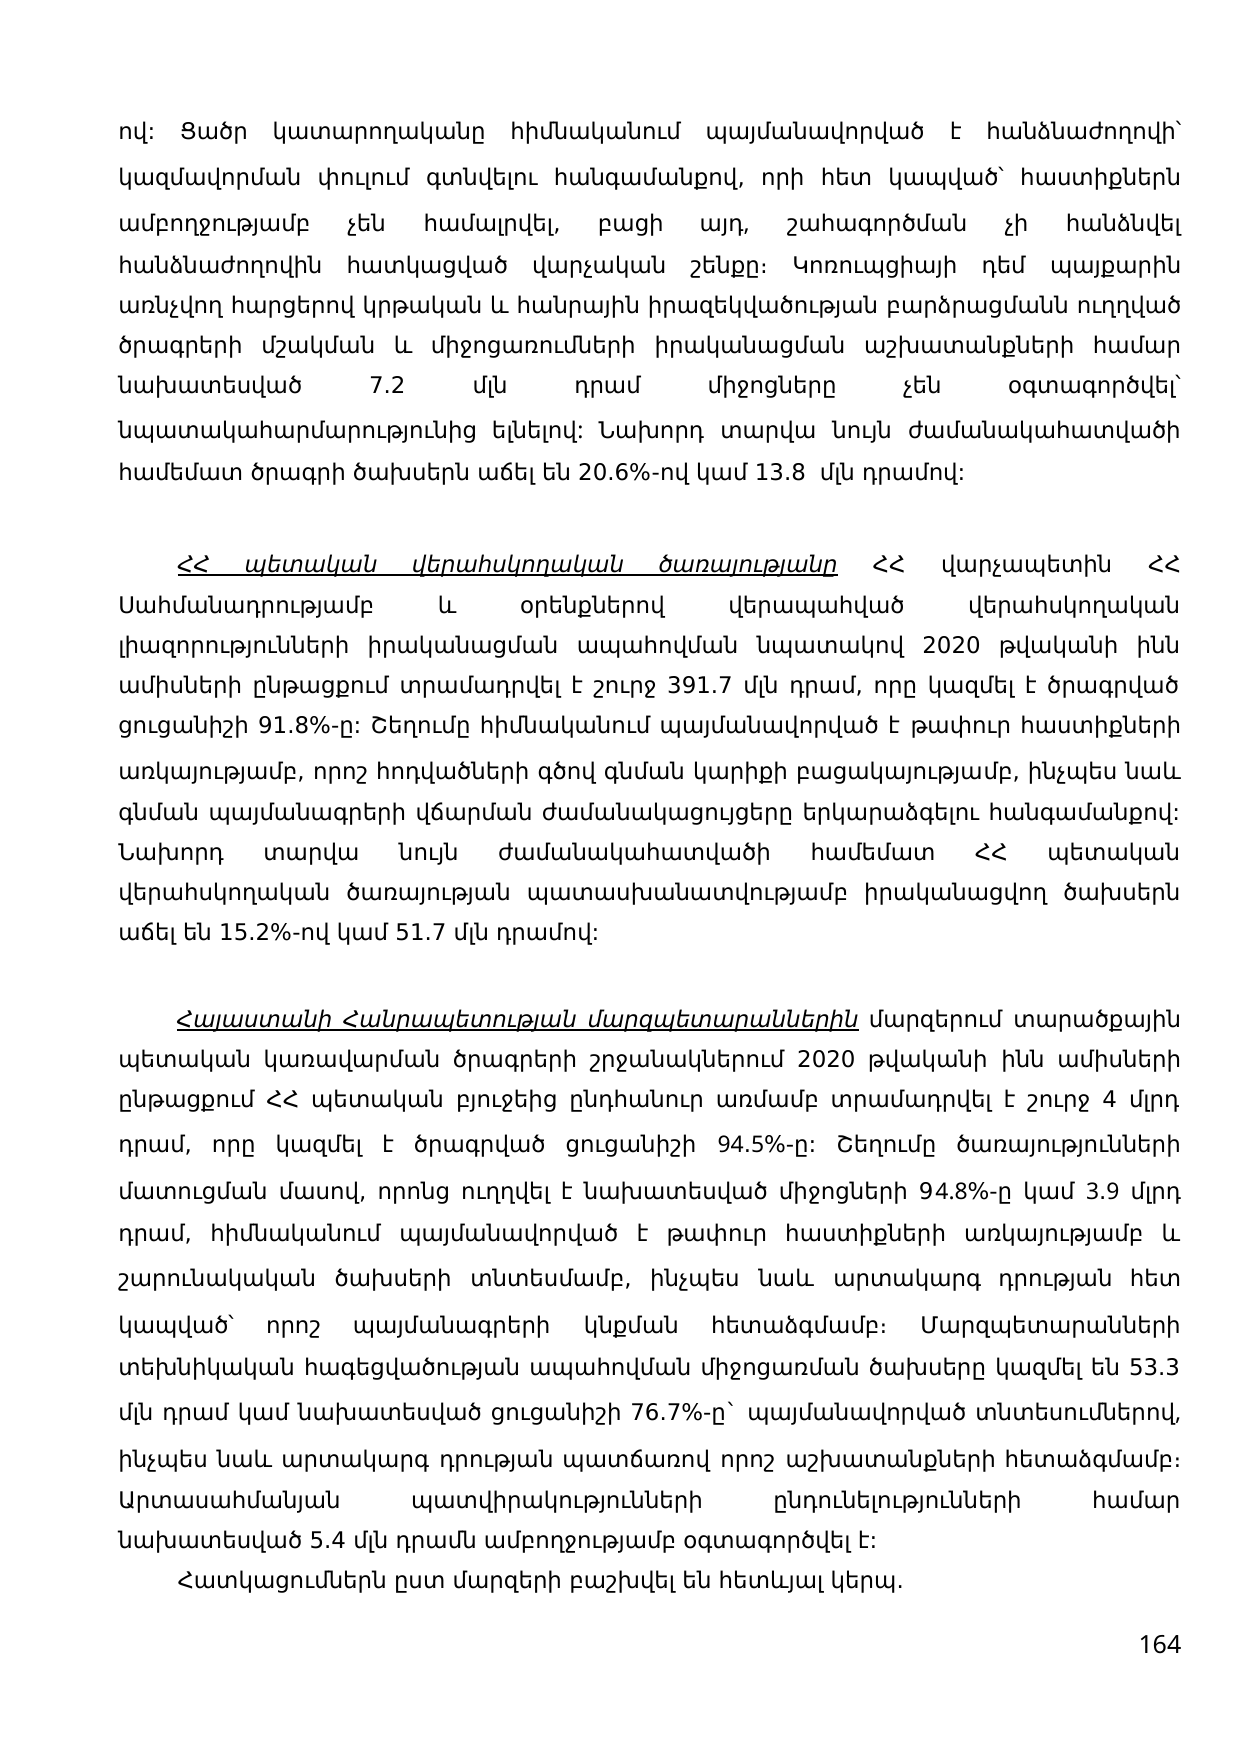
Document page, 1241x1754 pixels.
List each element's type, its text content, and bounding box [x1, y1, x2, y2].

text ՀՀ պետական վերահսկողական ծառայությանը ՀՀ վարչապետին ՀՀ Սահմանադրությամբ և օրենքներով վերապահված վերահսկողական լիազորությունների իրականացման ապահովման նպատակով 2020 թվականի ինն ամիսների ընթացքում տրամադրվել է շուրջ 391.7 մլն դրամ, որը կազմել է ծրագրված ցուցանիշի 91.8%-ը: Շեղումը հիմնականում պայմանավորված է թափուր հաստիքների առկայությամբ, որոշ հոդվածների գծով գնման կարիքի բացակայությամբ, ինչպես նաև գնման պայմանագրերի վճարման ժամանակացույցերը երկարաձգելու հանգամանքով: Նախորդ տարվա նույն ժամանակահատվածի համեմատ ՀՀ պետական վերահսկողական ծառայության պատասխանատվությամբ իրականացվող ծախսերն աճել են 15.2%-ով կամ 51.7 մլն դրամով: [118, 548, 1181, 946]
text Հատկացումներն ըստ մարզերի բաշխվել են հետևյալ կերպ. [118, 1567, 1181, 1594]
text Հայաստանի Հանրապետության մարզպետարաններին մարզերում տարածքային պետական կառավարման ծրագրերի շրջանակներում 2020 թվականի ինն ամիսների ընթացքում ՀՀ պետական բյուջեից ընդհանուր առմամբ տրամադրվել է շուրջ 4 մլրդ դրամ, որը կազմել է ծրագրված ցուցանիշի 94.5%-ը: Շեղումը ծառայությունների մատուցման մասով, որոնց ուղղվել է նախատեսված միջոցների 94.8%-ը կամ 3.9 մլրդ դրամ, հիմնականում պայմանավորված է թափուր հաստիքների առկայությամբ և շարունակական ծախսերի տնտեսմամբ, ինչպես նաև արտակարգ դրության հետ կապված՝ որոշ պայմանագրերի կնքման հետաձգմամբ։ Մարզպետարանների տեխնիկական հագեցվածության ապահովման միջոցառման ծախսերը կազմել են 53.3 մլն դրամ կամ նախատեսված ցուցանիշի 76.7%-ը` պայմանավորված տնտեսումներով, ինչպես նաև արտակարգ դրության պատճառով որոշ աշխատանքների հետաձգմամբ։ Արտասահմանյան պատվիրակությունների ընդունելությունների համար նախատեսված 5.4 մլն դրամն ամբողջությամբ օգտագործվել է: [118, 1006, 1181, 1554]
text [118, 118, 1181, 487]
